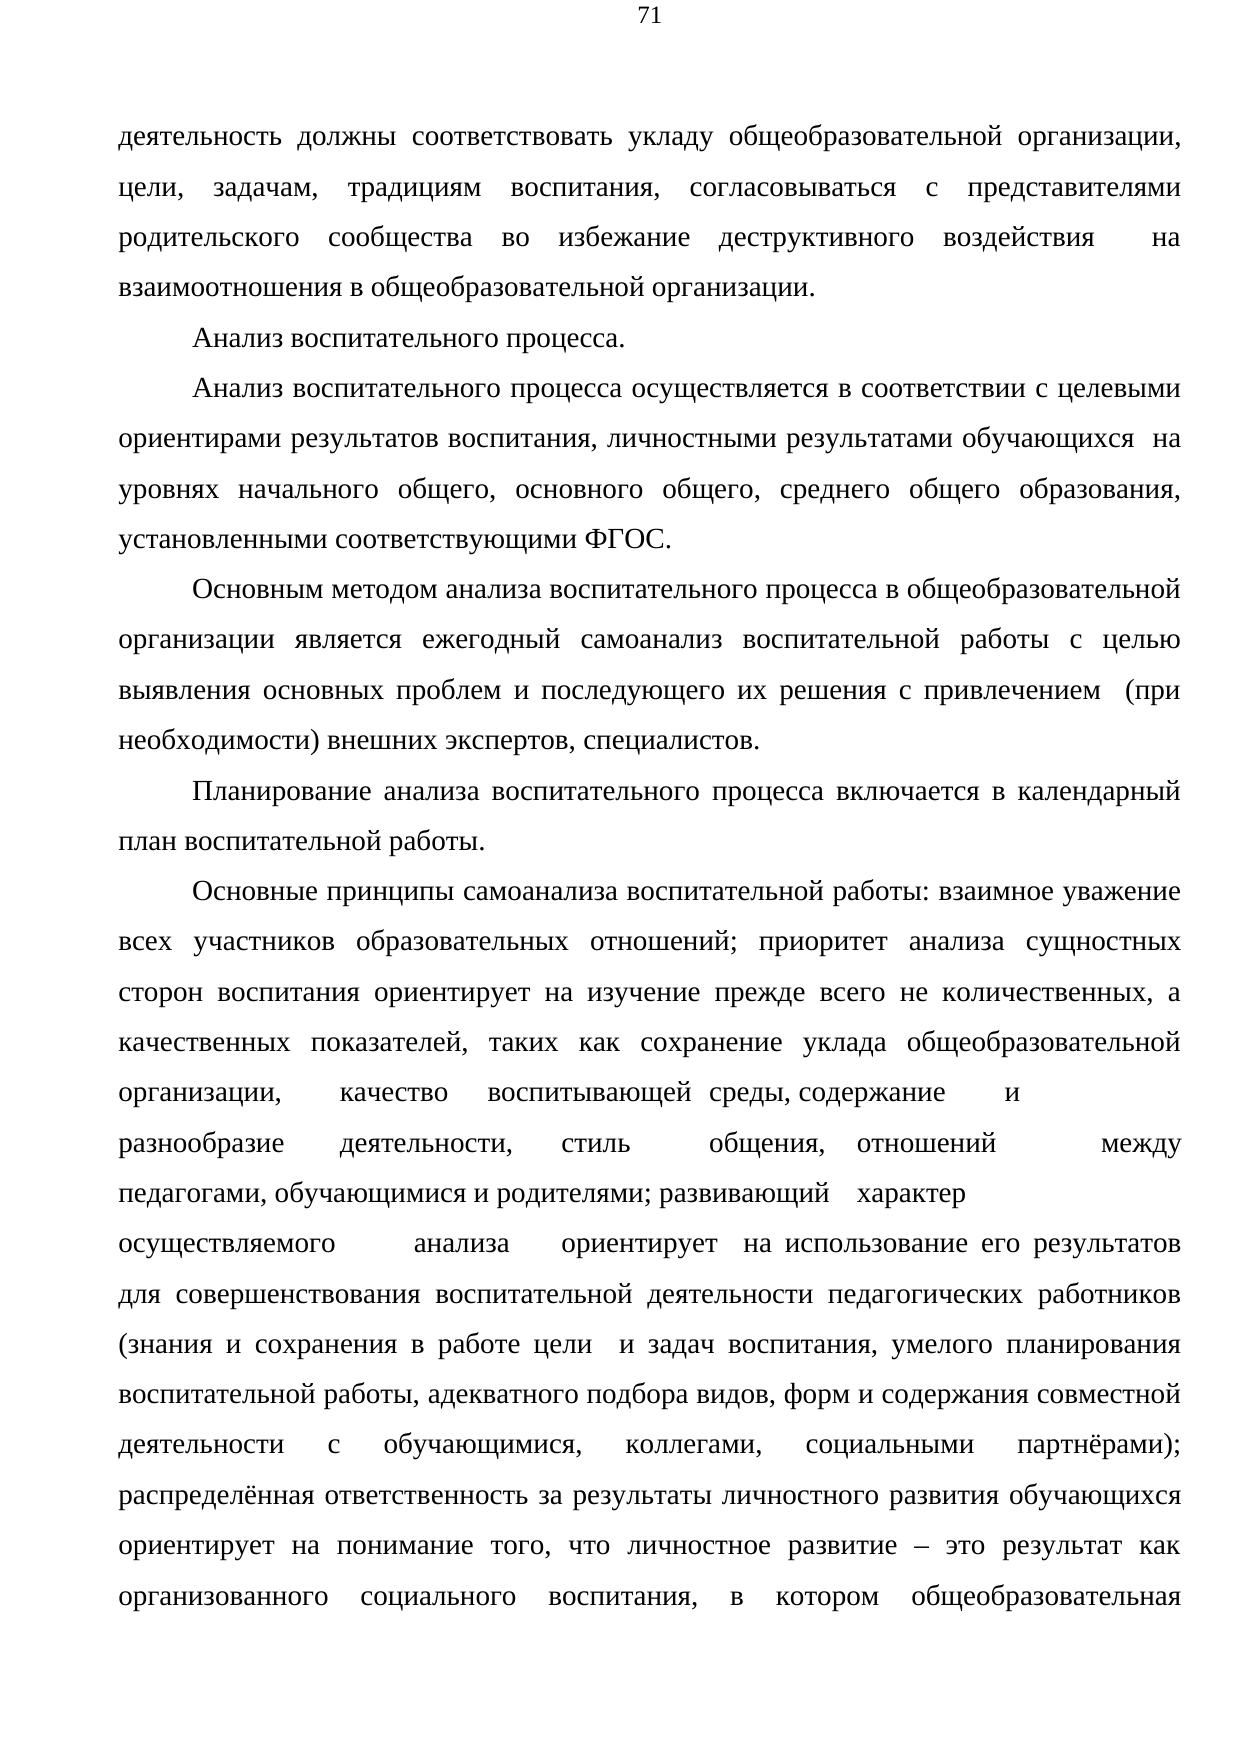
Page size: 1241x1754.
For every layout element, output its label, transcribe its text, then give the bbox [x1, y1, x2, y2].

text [118, 873, 1182, 1611]
text Планирование анализа воспитательного процесса включается в календарный план воспитательной работы. [118, 773, 1182, 856]
text Анализ воспитательного процесса. [118, 320, 1182, 353]
text Анализ воспитательного процесса осуществляется в соответствии с целевыми ориентирами результатов воспитания, личностными результатами обучающихся на уровнях начального общего, основного общего, среднего общего образования, установленными соответствующими ФГОС. [118, 370, 1182, 554]
text Основным методом анализа воспитательного процесса в общеобразовательной организации является ежегодный самоанализ воспитательной работы с целью выявления основных проблем и последующего их решения с привлечением (при необходимости) внешних экспертов, специалистов. [118, 571, 1182, 756]
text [118, 118, 1182, 303]
